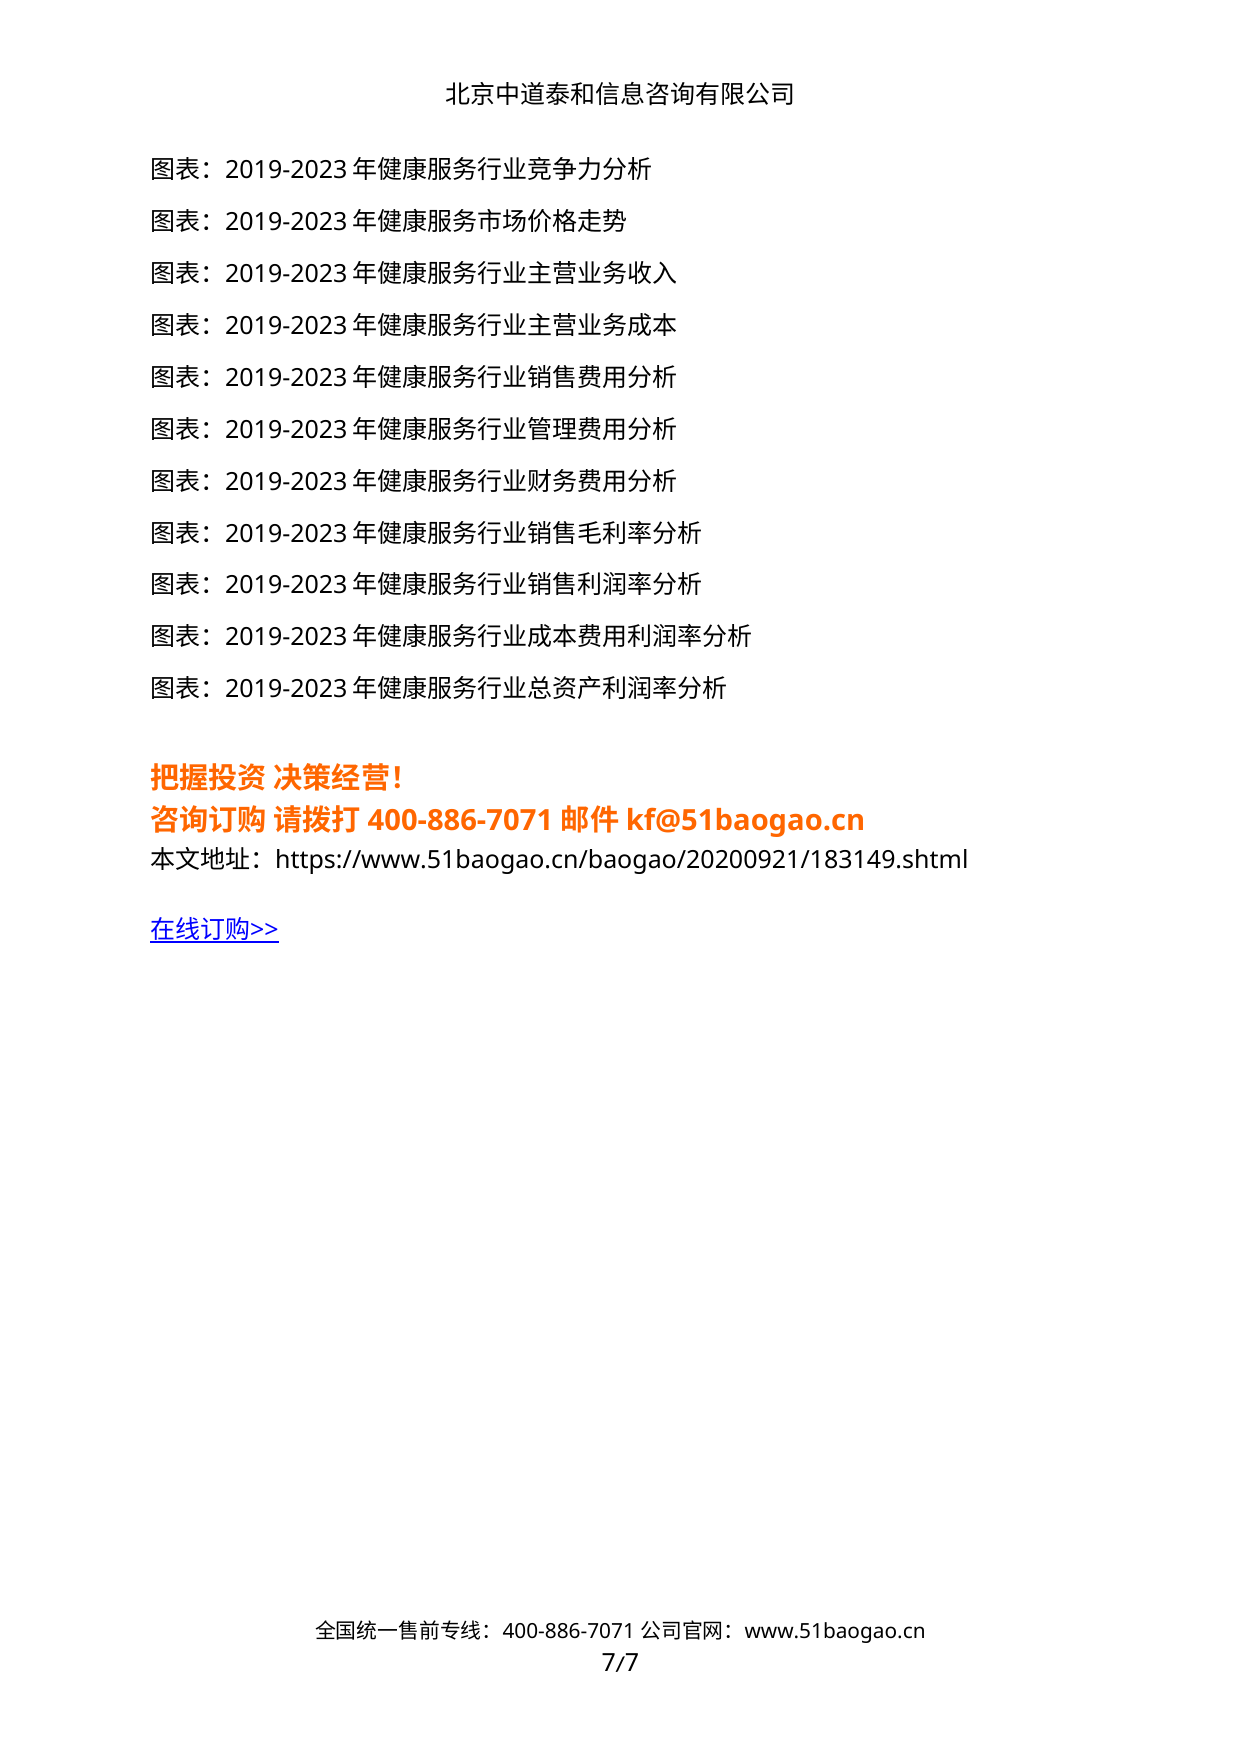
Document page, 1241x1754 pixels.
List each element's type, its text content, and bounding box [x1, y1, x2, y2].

text 图表：2019-2023年健康服务行业总资产利润率分析 [150, 669, 1090, 705]
text 把握投资 决策经营！咨询订购 请拨打 400-886-7071 邮件 kf@51baogao.cn本文地址：https://www.51baogao.cn/baogao/20200921/183149.shtml [150, 721, 1090, 876]
text 图表：2019-2023年健康服务行业销售利润率分析 [150, 565, 1090, 601]
text 图表：2019-2023年健康服务行业管理费用分析 [150, 409, 1090, 446]
text 图表：2019-2023年健康服务市场价格走势 [150, 202, 1090, 238]
text 图表：2019-2023年健康服务行业主营业务成本 [150, 306, 1090, 342]
text 图表：2019-2023年健康服务行业成本费用利润率分析 [150, 617, 1090, 653]
text 图表：2019-2023年健康服务行业竞争力分析 [150, 150, 1090, 186]
text 在线订购>> [150, 876, 1090, 946]
text 图表：2019-2023年健康服务行业销售费用分析 [150, 357, 1090, 394]
text 图表：2019-2023年健康服务行业财务费用分析 [150, 461, 1090, 497]
text 图表：2019-2023年健康服务行业主营业务收入 [150, 254, 1090, 290]
text 图表：2019-2023年健康服务行业销售毛利率分析 [150, 513, 1090, 549]
